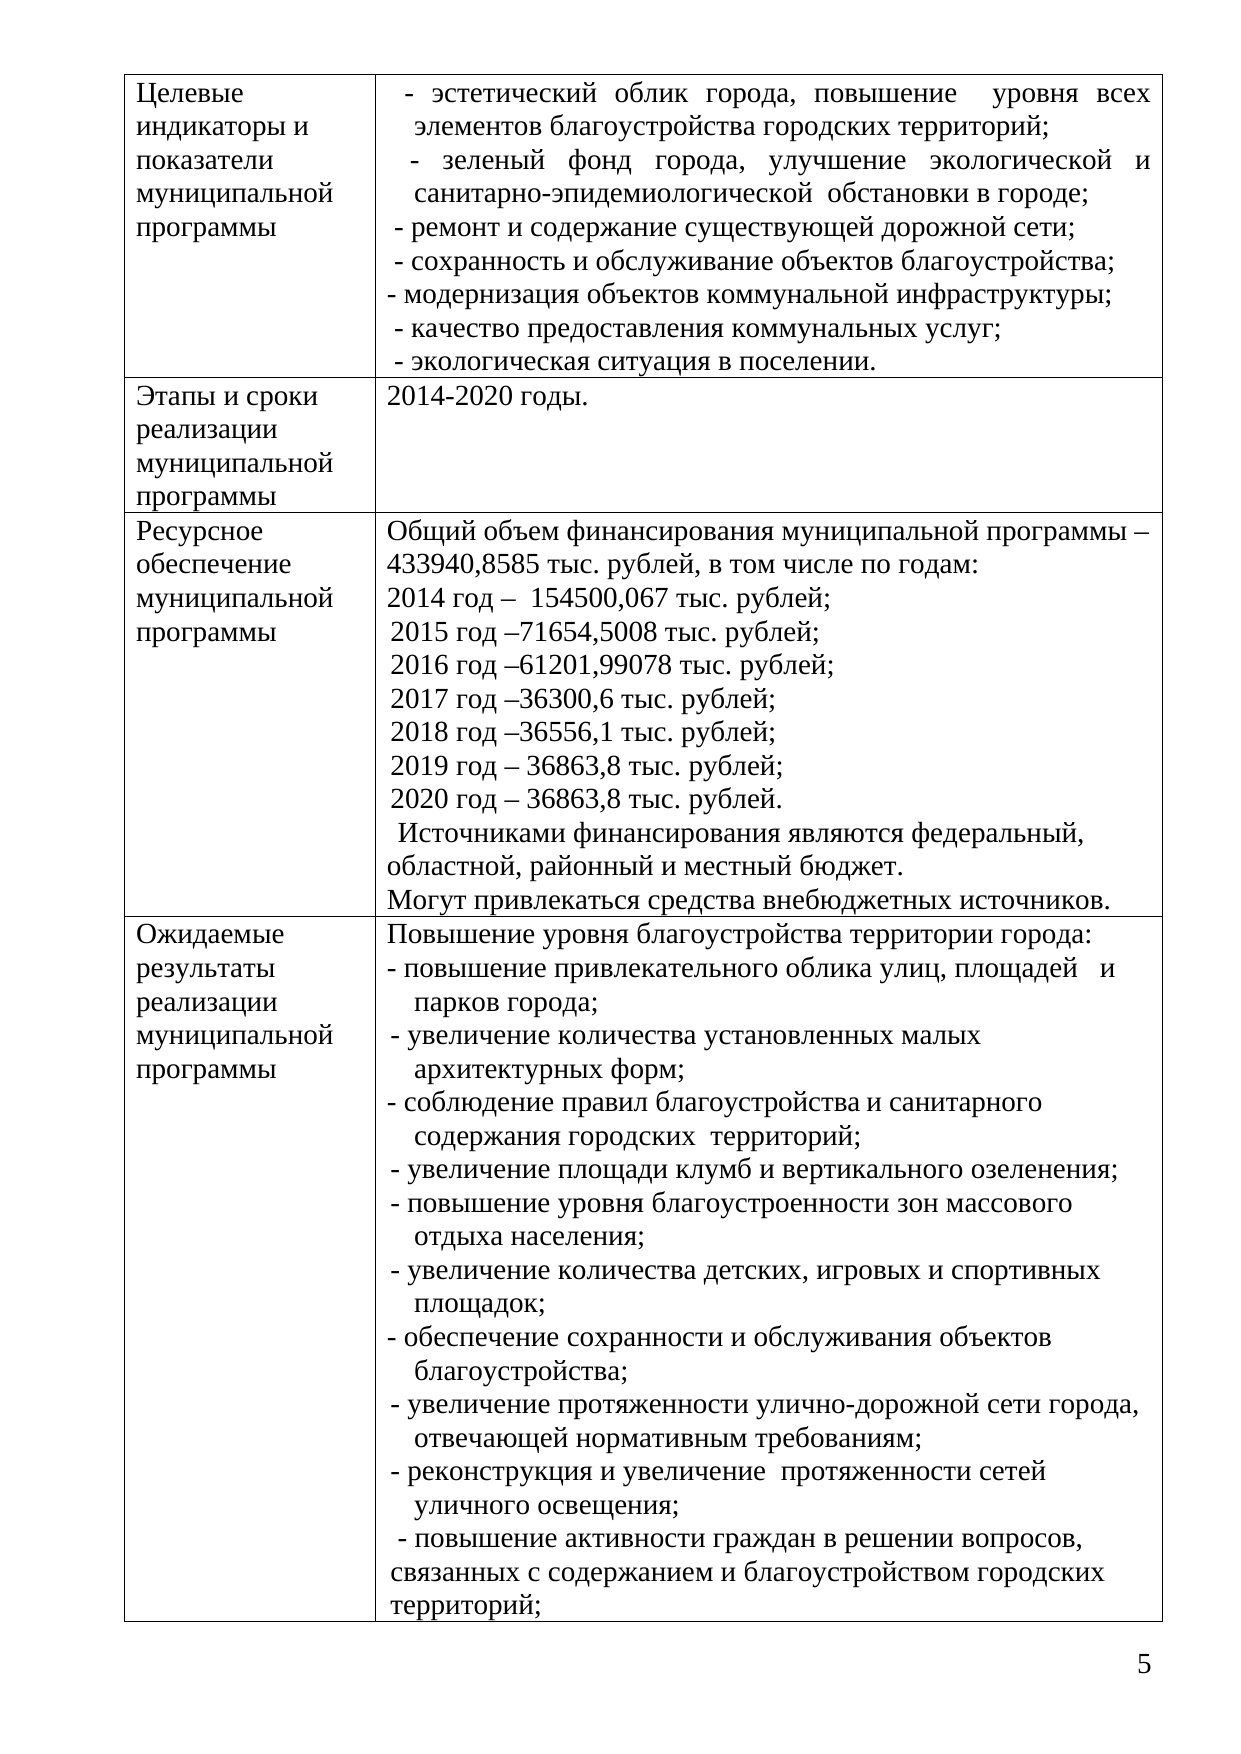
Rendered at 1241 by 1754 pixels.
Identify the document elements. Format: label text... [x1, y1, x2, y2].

table_cell Ресурсное обеспечение муниципальной программы [125, 513, 375, 916]
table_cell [376, 917, 1162, 1621]
table_cell Общий объем финансирования муниципальной программы – 433940,8585 тыс. рублей, в том числе по годам: 2014 год – 154500,067 тыс. рублей; 2015 год –71654,5008 тыс. рублей; 2016 год –61201,99078 тыс. рублей; 2017 год –36300,6 тыс. рублей; 2018 год –36556,1 тыс. рублей; 2019 год – 36863,8 тыс. рублей; 2020 год – 36863,8 тыс. рублей. Источниками финансирования являются федеральный, областной, районный и местный бюджет. Могут привлекаться средства внебюджетных источников. [376, 513, 1162, 916]
table_cell Этапы и сроки реализации муниципальной программы [125, 378, 375, 512]
table_cell Целевые индикаторы и показатели муниципальной программы [125, 75, 375, 377]
table_cell - эстетический облик города, повышение уровня всех элементов благоустройства городских территорий; - зеленый фонд города, улучшение экологической и санитарно-эпидемиологической обстановки в городе; - ремонт и содержание существующей дорожной сети; - сохранность и обслуживание объектов благоустройства; - модернизация объектов коммунальной инфраструктуры; - качество предоставления коммунальных услуг; - экологическая ситуация в поселении. [376, 75, 1162, 377]
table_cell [125, 917, 375, 1621]
table_cell 2014-2020 годы. [376, 378, 1162, 512]
